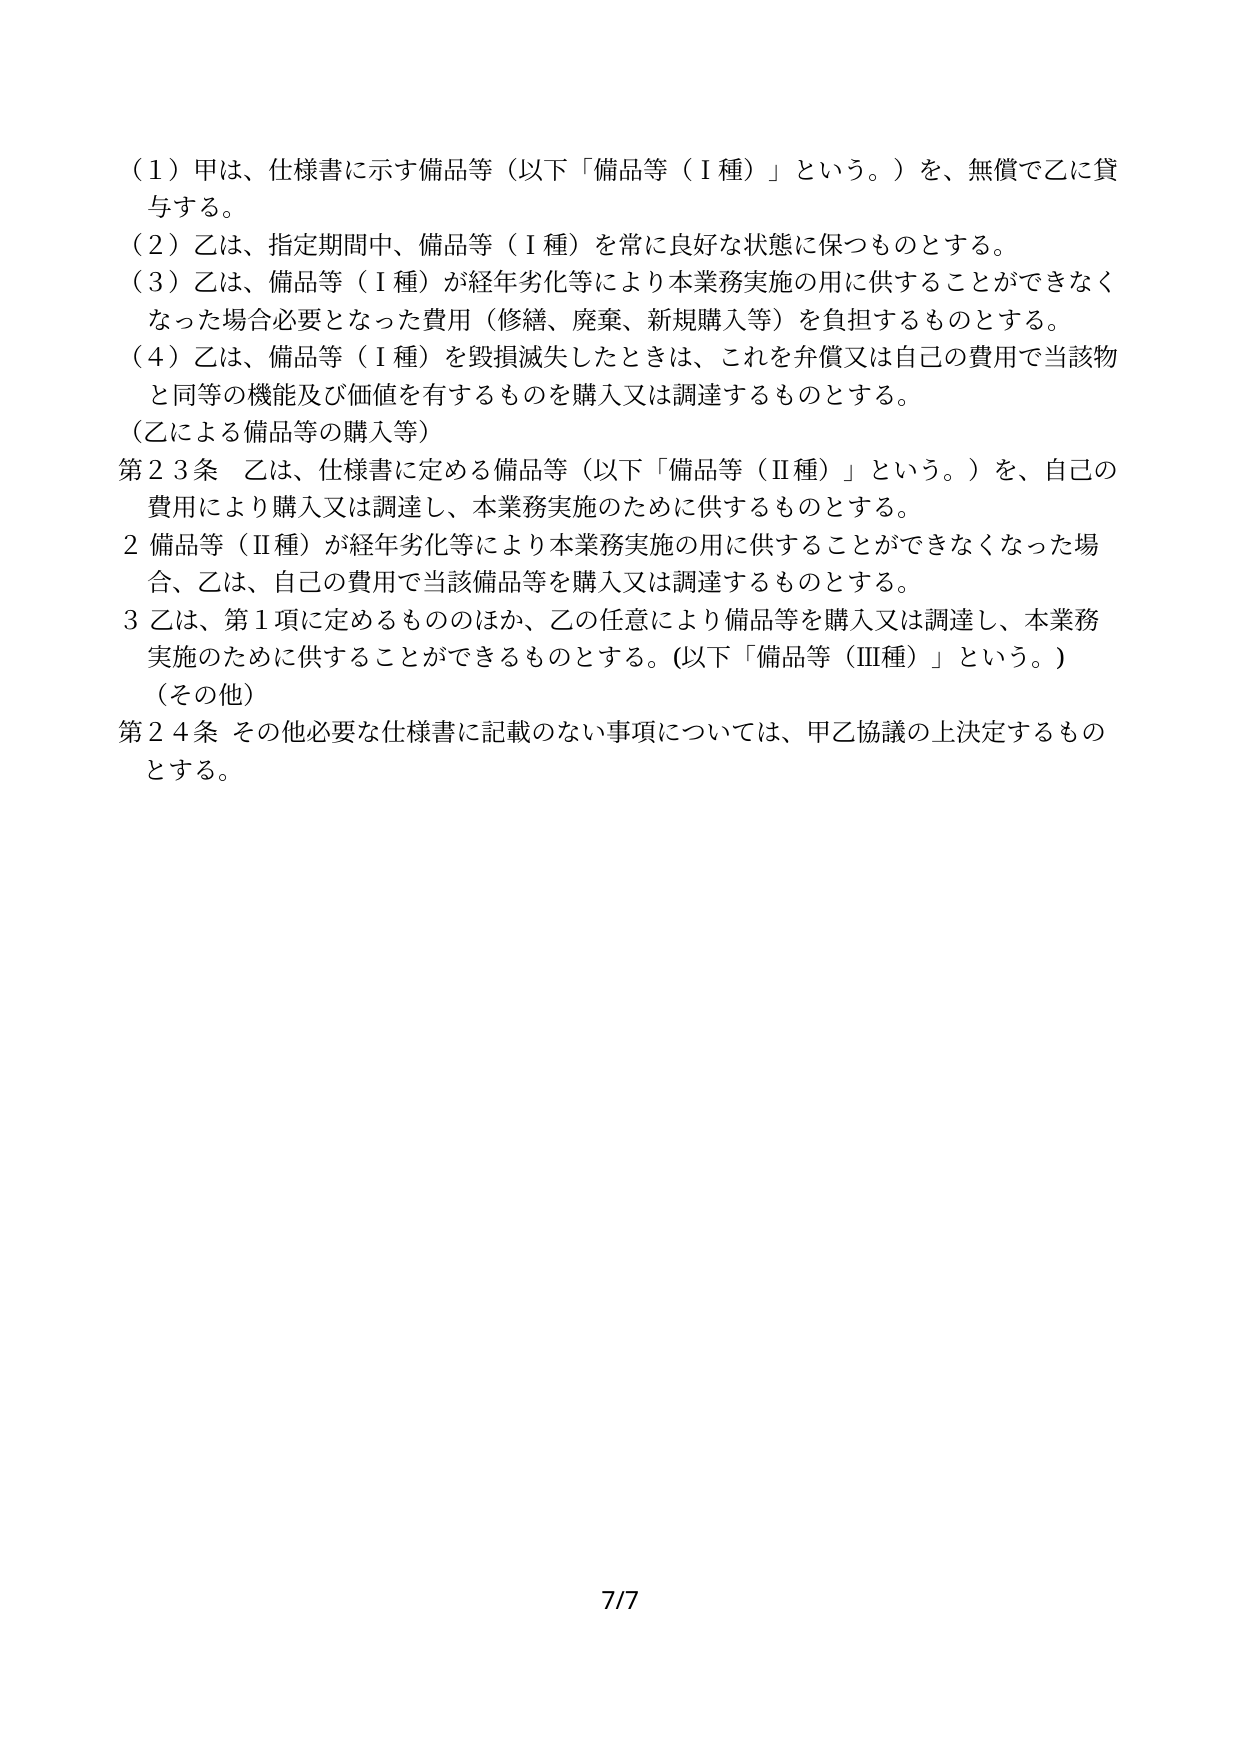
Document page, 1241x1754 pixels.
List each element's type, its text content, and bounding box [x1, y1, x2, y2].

text （４）乙は、備品等（Ｉ種）を毀損滅失したときは、これを弁償又は自己の費用で当該物と同等の機能及び価値を有するものを購入又は調達するものとする。 [118, 337, 1122, 412]
text ２ 備品等（Ⅱ種）が経年劣化等により本業務実施の用に供することができなくなった場合、乙は、自己の費用で当該備品等を購入又は調達するものとする。 [118, 525, 1122, 600]
text （その他） [118, 675, 1122, 712]
text （乙による備品等の購入等） [118, 412, 1122, 450]
text （３）乙は、備品等（Ｉ種）が経年劣化等により本業務実施の用に供することができなくなった場合必要となった費用（修繕、廃棄、新規購入等）を負担するものとする。 [118, 262, 1122, 337]
text 第２４条 その他必要な仕様書に記載のない事項については、甲乙協議の上決定するものとする。 [118, 712, 1122, 787]
text ３ 乙は、第１項に定めるもののほか、乙の任意により備品等を購入又は調達し、本業務実施のために供することができるものとする。(以下「備品等（Ⅲ種）」という。) [118, 600, 1122, 675]
text （１）甲は、仕様書に示す備品等（以下「備品等（Ｉ種）」という。）を、無償で乙に貸与する。 [118, 150, 1122, 225]
text 第２３条 乙は、仕様書に定める備品等（以下「備品等（Ⅱ種）」という。）を、自己の費用により購入又は調達し、本業務実施のために供するものとする。 [118, 450, 1122, 525]
text （２）乙は、指定期間中、備品等（Ｉ種）を常に良好な状態に保つものとする。 [118, 225, 1122, 262]
